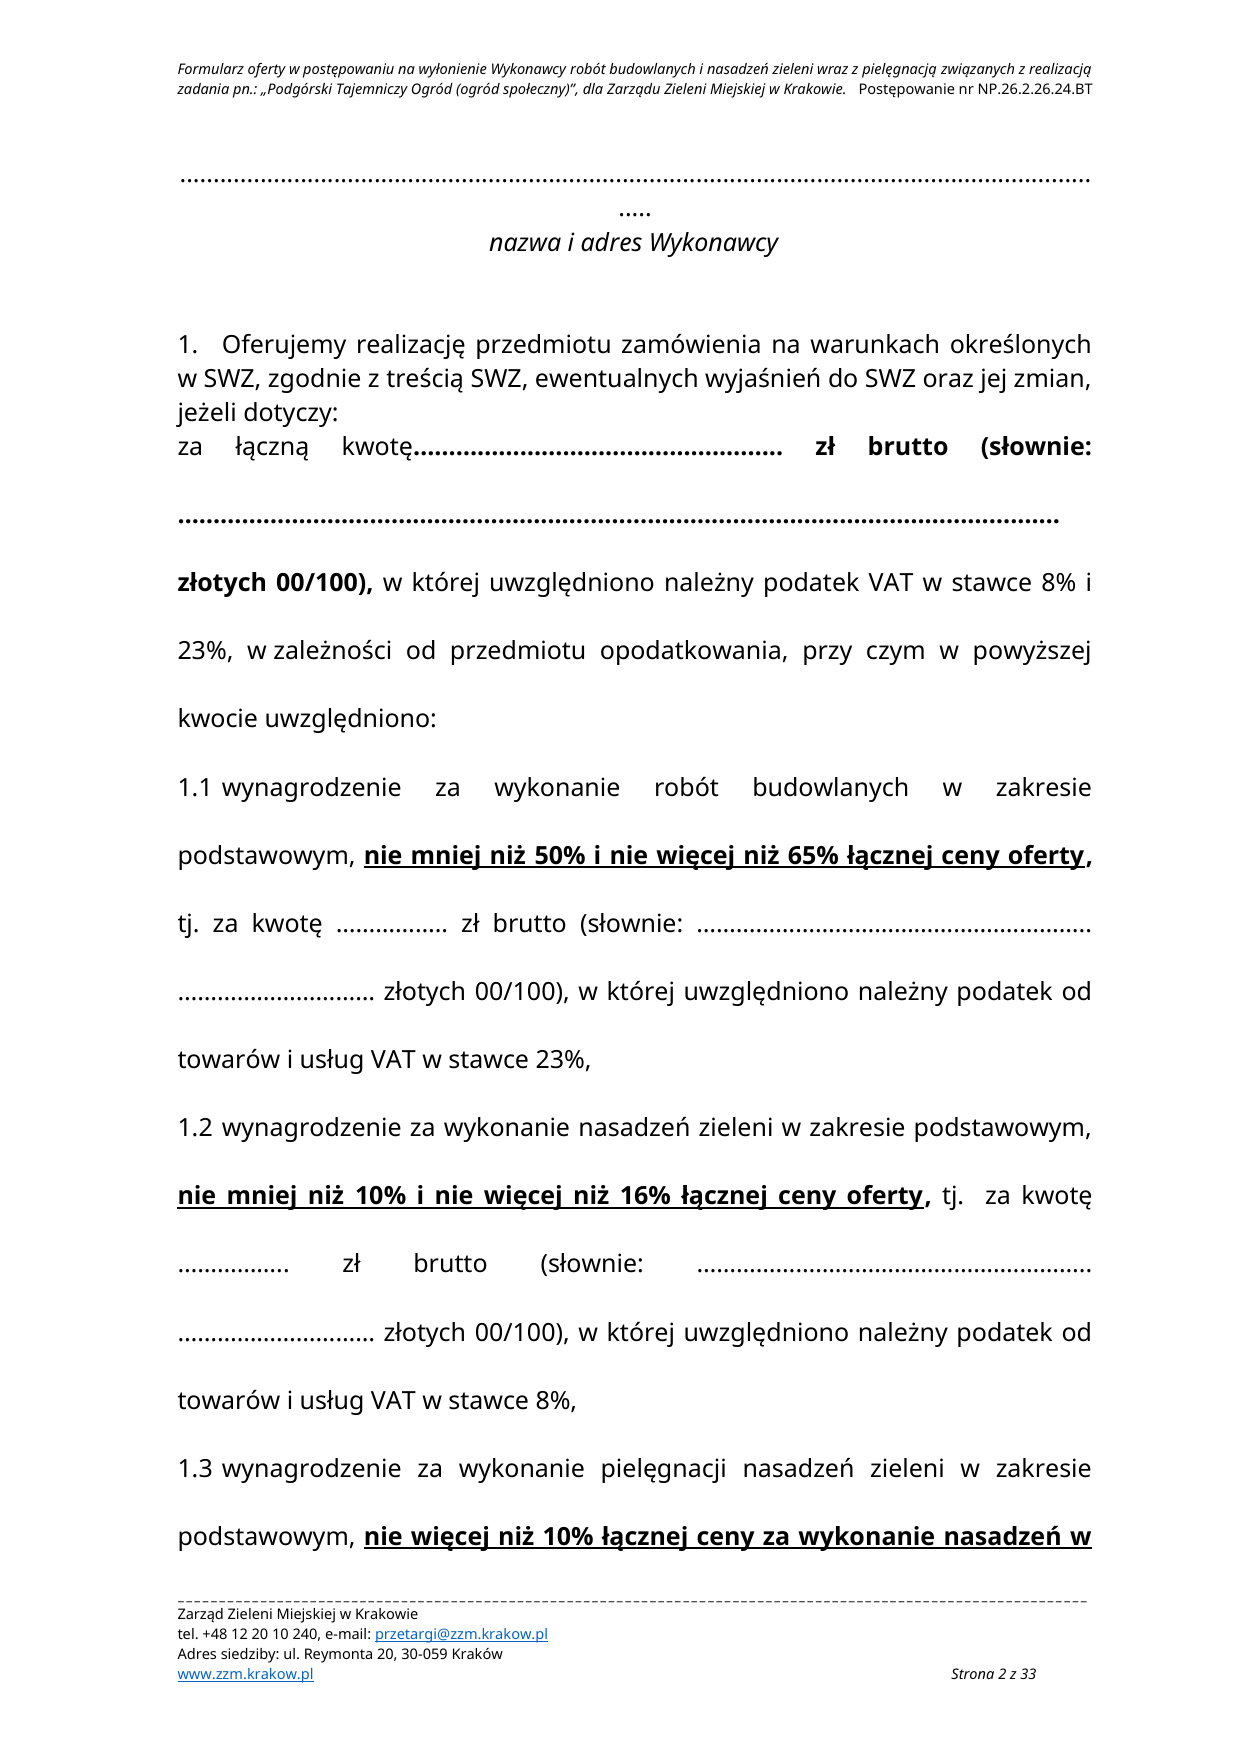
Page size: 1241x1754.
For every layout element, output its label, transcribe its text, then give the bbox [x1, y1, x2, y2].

list wynagrodzenie za wykonanie robót budowlanych w zakresie podstawowym, nie mniej niż 50% i nie więcej niż 65% łącznej ceny oferty, tj. za kwotę …………….. zł brutto (słownie: ……………………………………….…………..………………………… złotych 00/100), w której uwzględniono należny podatek od towarów i usług VAT w stawce 23%, [177, 769, 1093, 1076]
text za łączną kwotę……………………………………..…….. zł brutto (słownie: ……………………………………………………………………………………………………….…… złotych 00/100), w której uwzględniono należny podatek VAT w stawce 8% i 23%, w zależności od przedmiotu opodatkowania, przy czym w powyższej kwocie uwzględniono: [177, 428, 1093, 735]
list wynagrodzenie za wykonanie nasadzeń zieleni w zakresie podstawowym, nie mniej niż 10% i nie więcej niż 16% łącznej ceny oferty, tj. za kwotę …………….. zł brutto (słownie: ……………………………………….…………..………………………… złotych 00/100), w której uwzględniono należny podatek od towarów i usług VAT w stawce 8%, [177, 1110, 1093, 1416]
list Oferujemy realizację przedmiotu zamówienia na warunkach określonych w SWZ, zgodnie z treścią SWZ, ewentualnych wyjaśnień do SWZ oraz jej zmian, jeżeli dotyczy: [177, 326, 1093, 428]
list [177, 1450, 1093, 1553]
text nazwa i adres Wykonawcy [177, 224, 1093, 258]
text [177, 156, 1093, 224]
